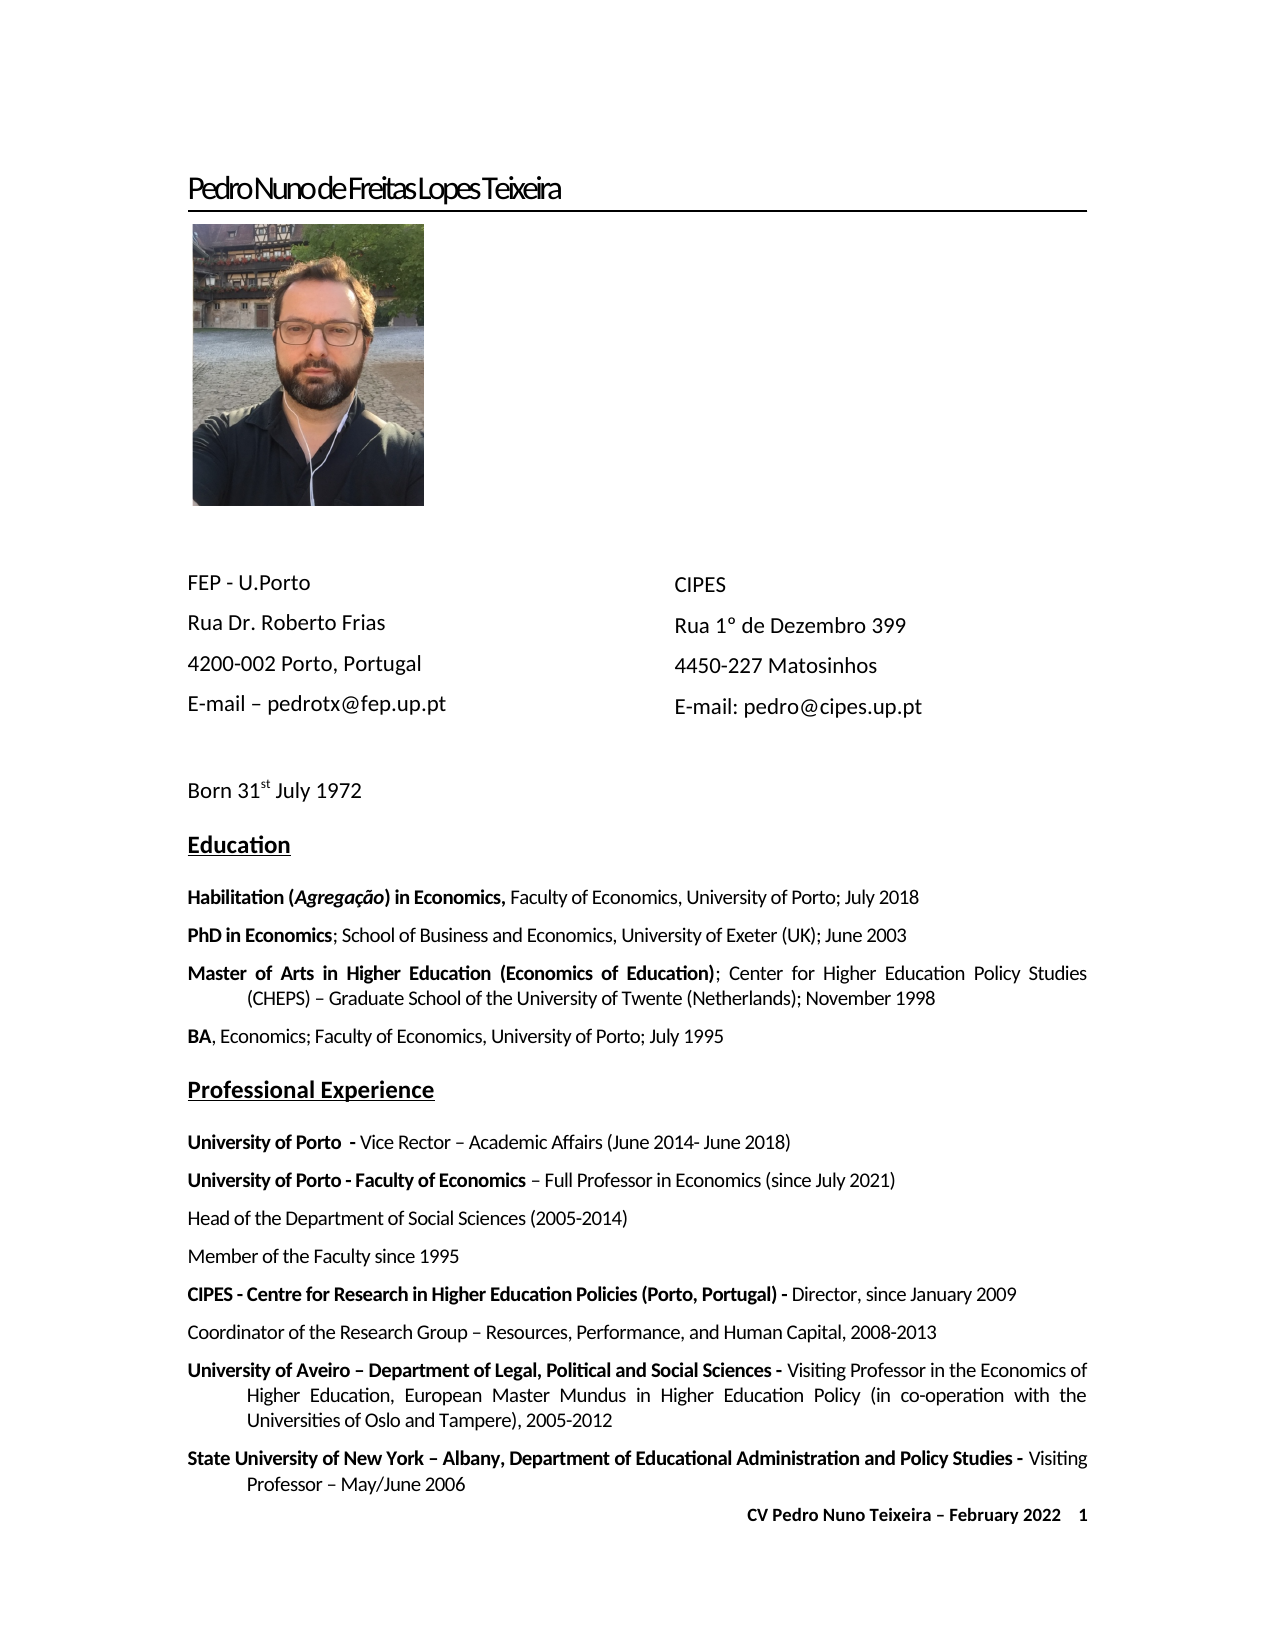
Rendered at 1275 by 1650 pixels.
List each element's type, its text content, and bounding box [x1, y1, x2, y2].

text Coordinator of the Research Group – Resources, Performance, and Human Capital, 2008-2013 [187, 1319, 1087, 1344]
subtitle Education [187, 829, 1087, 859]
text 4450-227 Matosinhos [674, 652, 1087, 680]
text CIPES - Centre for Research in Higher Education Policies (Porto, Portugal) - Director, since January 2009 [187, 1281, 1087, 1306]
text Habilitation (Agregação) in Economics, Faculty of Economics, University of Porto; July 2018 [187, 884, 1087, 910]
text University of Porto - Faculty of Economics – Full Professor in Economics (since July 2021) [187, 1167, 1087, 1193]
subtitle FEP - U.Porto [187, 568, 601, 596]
picture [192, 224, 424, 505]
text Rua Dr. Roberto Frias [187, 608, 601, 637]
subtitle Professional Experience [187, 1074, 1087, 1104]
text Rua 1º de Dezembro 399 [674, 611, 1087, 639]
text Born 31st July 1972 [187, 776, 1087, 804]
text CIPES [674, 571, 1087, 599]
text University of Aveiro – Department of Legal, Political and Social Sciences - Visiting Professor in the Economics of Higher Education, European Master Mundus in Higher Education Policy (in co-operation with the Universities of Oslo and Tampere), 2005-2012 [187, 1357, 1087, 1433]
text Head of the Department of Social Sciences (2005-2014) [187, 1205, 1087, 1231]
text Pedro Nuno de Freitas Lopes Teixeira [187, 167, 1087, 212]
text BA, Economics; Faculty of Economics, University of Porto; July 1995 [187, 1023, 1087, 1049]
text Master of Arts in Higher Education (Economics of Education); Center for Higher Education Policy Studies (CHEPS) – Graduate School of the University of Twente (Netherlands); November 1998 [187, 960, 1087, 1011]
text University of Porto - Vice Rector – Academic Affairs (June 2014- June 2018) [187, 1129, 1087, 1155]
text PhD in Economics; School of Business and Economics, University of Exeter (UK); June 2003 [187, 922, 1087, 948]
subtitle E-mail: pedro@cipes.up.pt [674, 692, 1087, 720]
subtitle E-mail – pedrotx@fep.up.pt [187, 689, 601, 718]
text State University of New York – Albany, Department of Educational Administration and Policy Studies - Visiting Professor – May/June 2006 [187, 1446, 1087, 1496]
text 4200-002 Porto, Portugal [187, 649, 601, 677]
text Member of the Faculty since 1995 [187, 1243, 1087, 1268]
